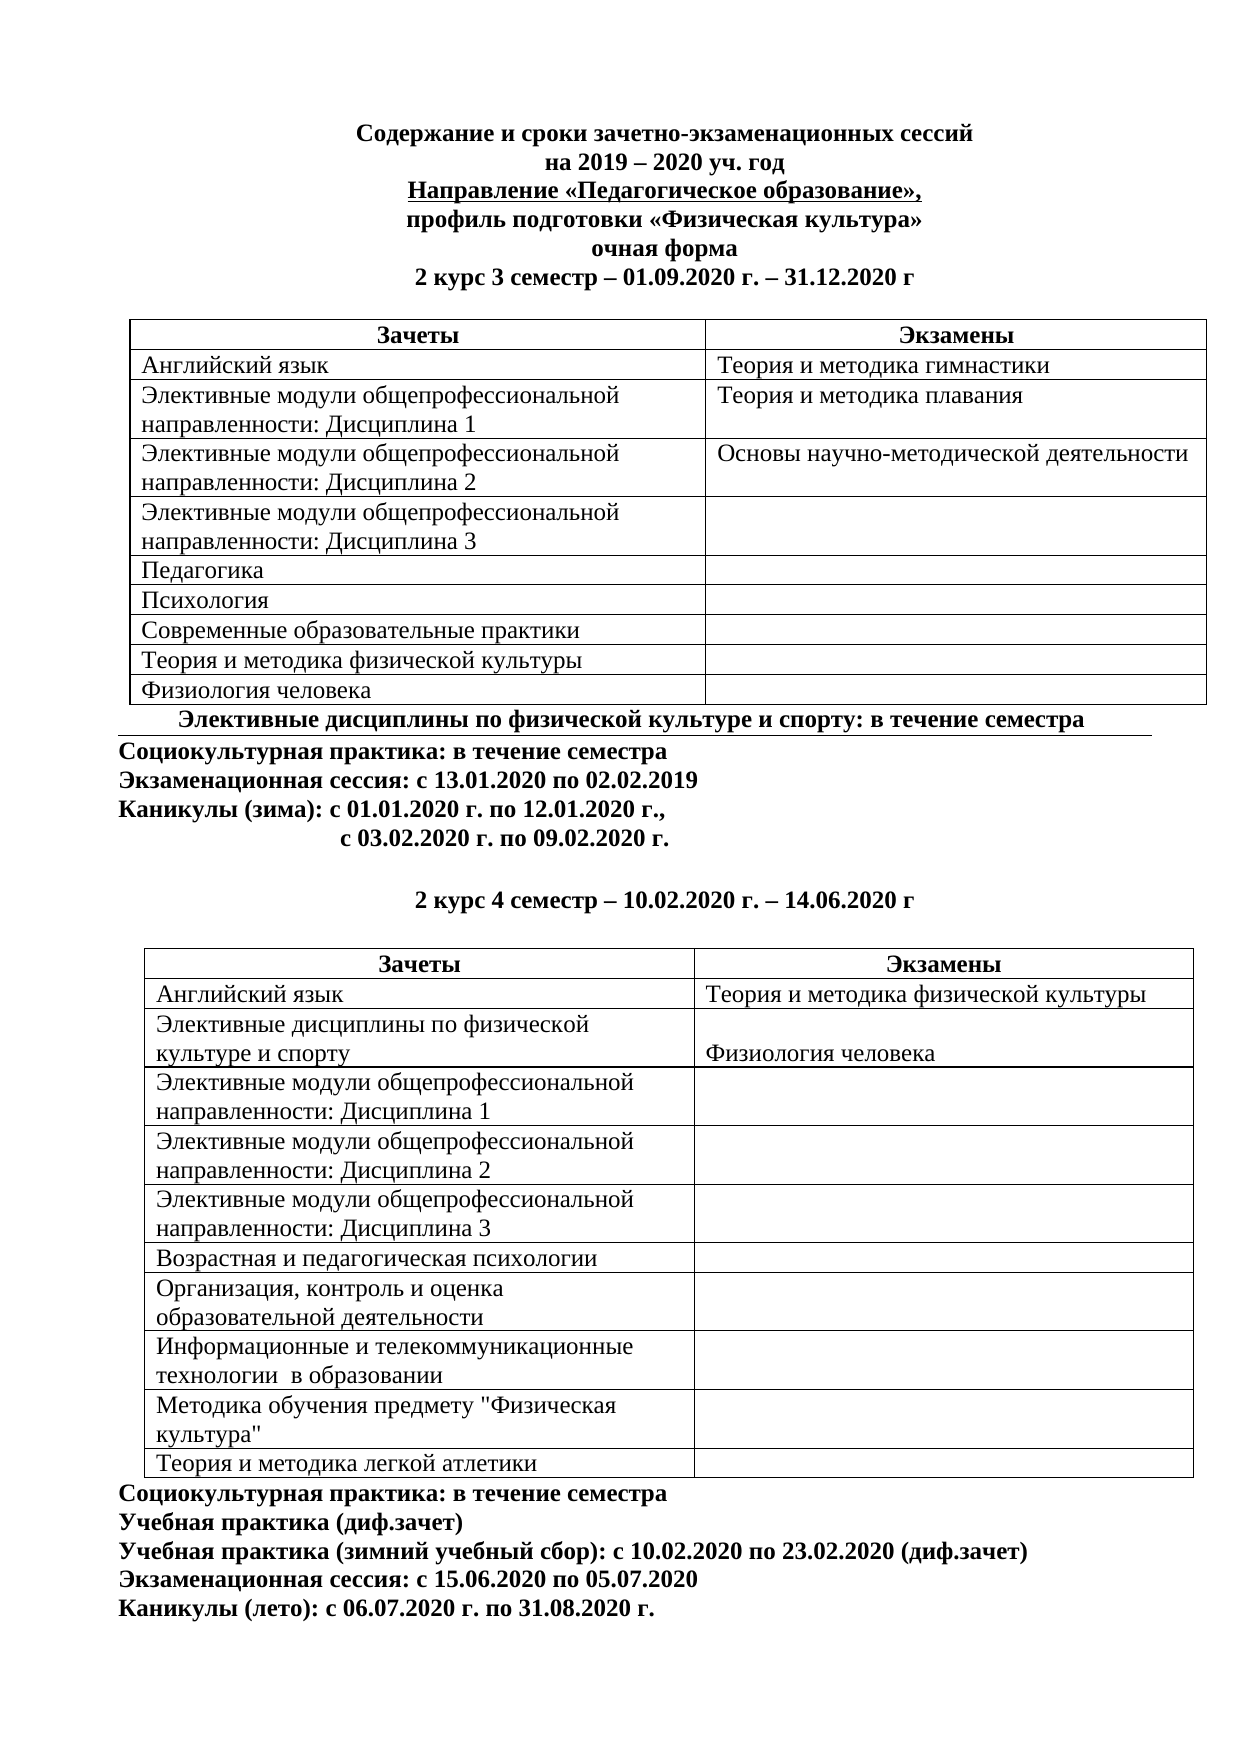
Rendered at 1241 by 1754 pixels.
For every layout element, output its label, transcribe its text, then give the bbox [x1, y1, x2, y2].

text Направление «Педагогическое образование», [177, 176, 1152, 204]
table_header Зачеты [131, 320, 705, 349]
table_cell Теория и методика плавания [706, 380, 1206, 437]
table_header Экзамены [706, 320, 1206, 349]
table_cell Информационные и телекоммуникационные технологии в образовании [145, 1331, 694, 1389]
table_cell Элективные дисциплины по физической культуре и спорту [145, 1009, 694, 1066]
text профиль подготовки «Физическая культура» [177, 204, 1152, 233]
table_cell [695, 1185, 1193, 1242]
table_cell Организация, контроль и оценка образовательной деятельности [145, 1273, 694, 1330]
text Каникулы (зима): с 01.01.2020 г. по 12.01.2020 г., [118, 794, 1181, 823]
text Социокультурная практика: в течение семестра [118, 1478, 1152, 1507]
table_cell Теория и методика гимнастики [706, 350, 1206, 379]
text Каникулы (лето): с 06.07.2020 г. по 31.08.2020 г. [118, 1593, 1181, 1622]
table_cell Педагогика [131, 556, 705, 584]
text Элективные дисциплины по физической культуре и спорту: в течение семестра [118, 704, 1152, 735]
table_header Экзамены [695, 949, 1193, 978]
table_cell Физиология человека [695, 1009, 1193, 1066]
text Социокультурная практика: в течение семестра [118, 736, 1181, 765]
table_cell [706, 556, 1206, 584]
table_cell [695, 1449, 1193, 1477]
table_header Зачеты [145, 949, 694, 978]
table_cell Основы научно-методической деятельности [706, 439, 1206, 496]
table_cell [706, 645, 1206, 674]
table_cell [695, 1068, 1193, 1125]
table_cell Элективные модули общепрофессиональной направленности: Дисциплина 3 [145, 1185, 694, 1242]
table_cell Физиология человека [131, 675, 705, 703]
table_cell Английский язык [145, 979, 694, 1008]
table_cell Элективные модули общепрофессиональной направленности: Дисциплина 1 [145, 1068, 694, 1125]
table_cell [695, 1126, 1193, 1183]
table_cell Элективные модули общепрофессиональной направленности: Дисциплина 2 [131, 439, 705, 496]
table_cell Теория и методика физической культуры [131, 645, 705, 674]
table_cell Элективные модули общепрофессиональной направленности: Дисциплина 1 [131, 380, 705, 437]
table_cell Элективные модули общепрофессиональной направленности: Дисциплина 3 [131, 497, 705, 554]
table_cell Современные образовательные практики [131, 615, 705, 644]
text очная форма [177, 233, 1152, 262]
text Учебная практика (зимний учебный сбор): с 10.02.2020 по 23.02.2020 (диф.зачет) [118, 1536, 1152, 1564]
text с 03.02.2020 г. по 09.02.2020 г. [177, 823, 1152, 851]
text 2 курс 3 семестр – 01.09.2020 г. – 31.12.2020 г [177, 262, 1152, 291]
table_cell Методика обучения предмету "Физическая культура" [145, 1390, 694, 1447]
table_cell [706, 675, 1206, 703]
table_cell Теория и методика легкой атлетики [145, 1449, 694, 1477]
table_cell [695, 1331, 1193, 1389]
table_cell [706, 615, 1206, 644]
table_cell Теория и методика физической культуры [695, 979, 1193, 1008]
text на 2019 – 2020 уч. год [177, 147, 1152, 176]
text Учебная практика (диф.зачет) [118, 1507, 1152, 1536]
text 2 курс 4 семестр – 10.02.2020 г. – 14.06.2020 г [177, 886, 1152, 914]
text Экзаменационная сессия: с 15.06.2020 по 05.07.2020 [118, 1564, 1181, 1593]
table_cell [695, 1243, 1193, 1272]
table_cell [706, 585, 1206, 614]
table_cell [695, 1273, 1193, 1330]
table_cell [706, 497, 1206, 554]
table_cell [695, 1390, 1193, 1447]
text Экзаменационная сессия: с 13.01.2020 по 02.02.2019 [118, 765, 1181, 794]
table_cell Возрастная и педагогическая психологии [145, 1243, 694, 1272]
text Содержание и сроки зачетно-экзаменационных сессий [177, 118, 1152, 147]
table_cell Английский язык [131, 350, 705, 379]
table_cell Психология [131, 585, 705, 614]
table_cell Элективные модули общепрофессиональной направленности: Дисциплина 2 [145, 1126, 694, 1183]
